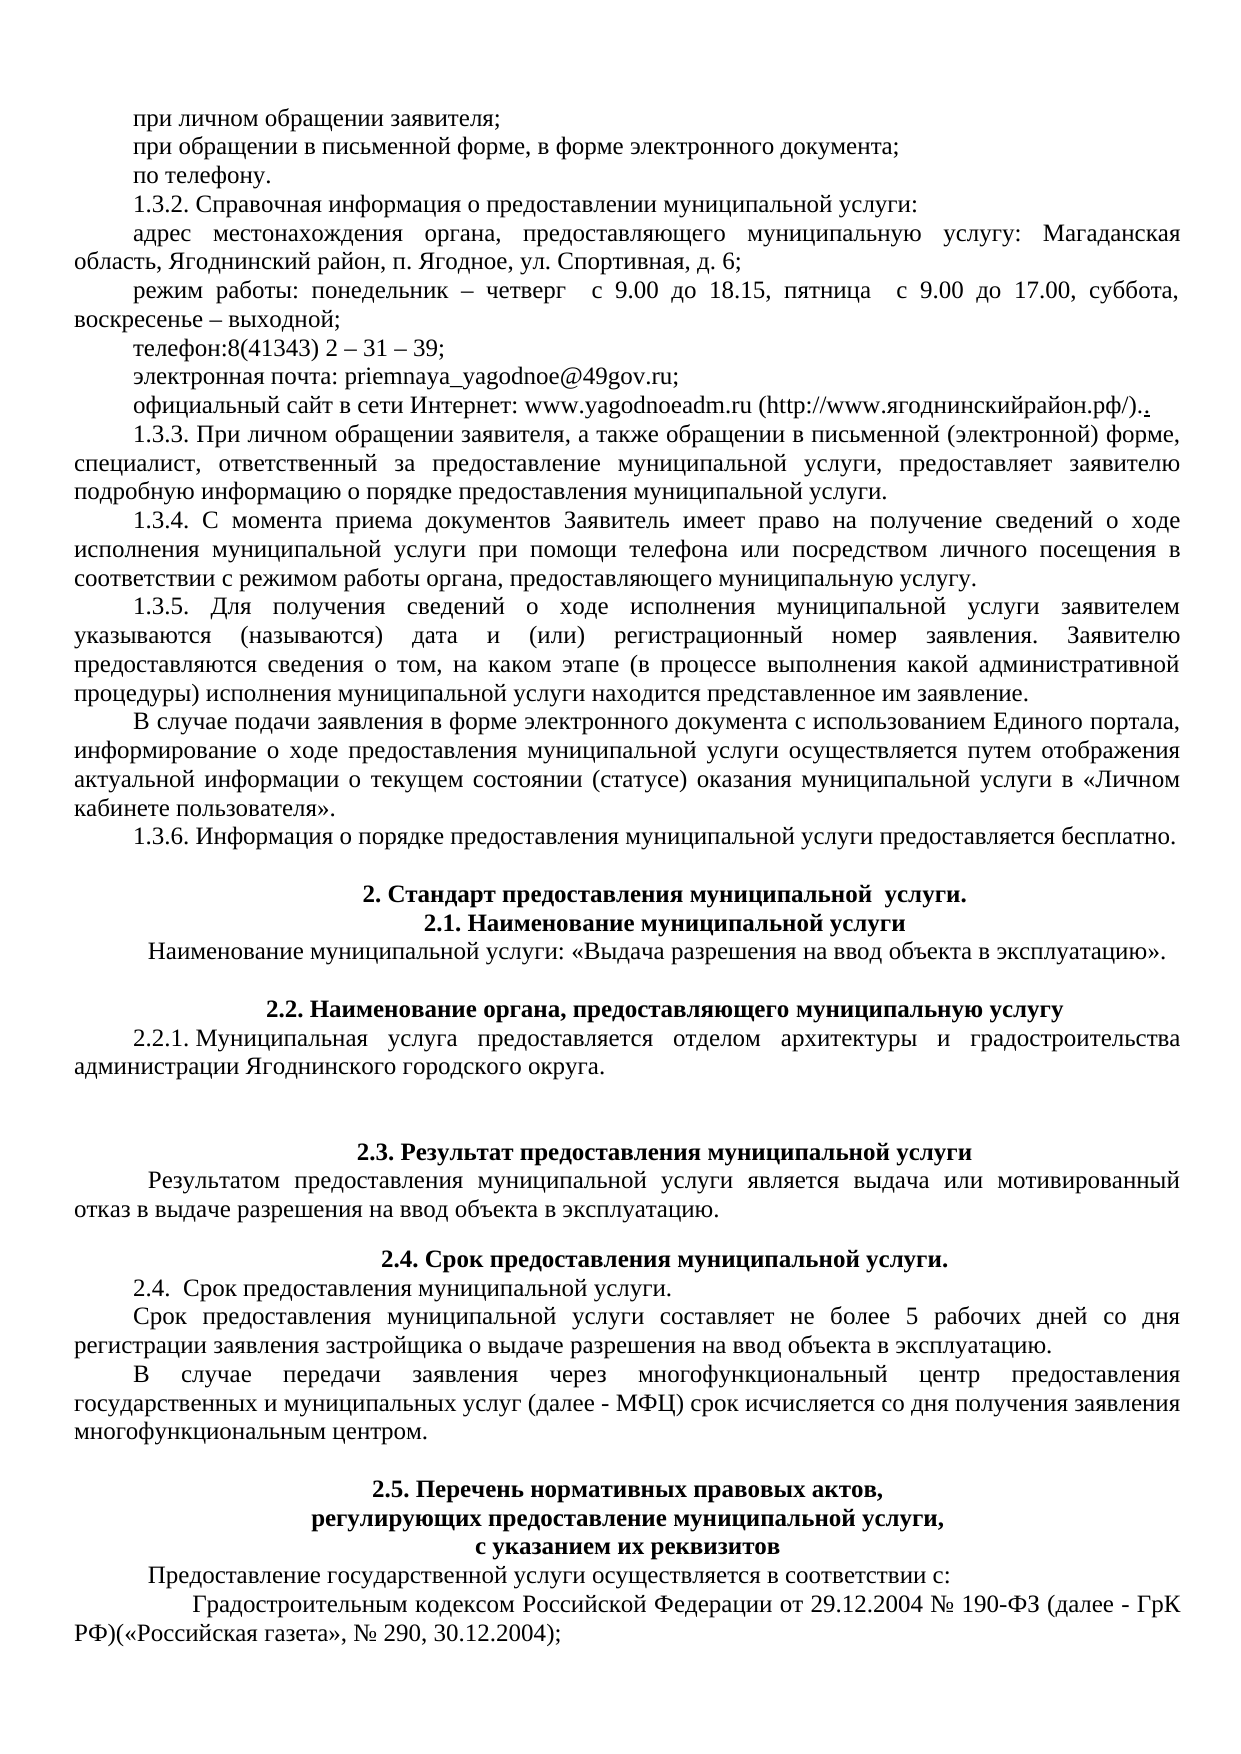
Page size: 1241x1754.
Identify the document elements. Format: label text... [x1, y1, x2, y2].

text В случае подачи заявления в форме электронного документа с использованием Единого портала, информирование о ходе предоставления муниципальной услуги осуществляется путем отображения актуальной информации о текущем состоянии (статусе) оказания муниципальной услуги в «Личном кабинете пользователя». [74, 706, 1181, 821]
text 1.3.3. При личном обращении заявителя, а также обращении в письменной (электронной) форме, специалист, ответственный за предоставление муниципальной услуги, предоставляет заявителю подробную информацию о порядке предоставления муниципальной услуги. [74, 419, 1181, 505]
text В случае передачи заявления через многофункциональный центр предоставления государственных и муниципальных услуг (далее - МФЦ) срок исчисляется со дня получения заявления многофункциональным центром. [74, 1359, 1181, 1445]
text 1.3.6. Информация о порядке предоставления муниципальной услуги предоставляется бесплатно. [74, 821, 1181, 850]
text 1.3.5. Для получения сведений о ходе исполнения муниципальной услуги заявителем указываются (называются) дата и (или) регистрационный номер заявления. Заявителю предоставляются сведения о том, на каком этапе (в процессе выполнения какой административной процедуры) исполнения муниципальной услуги находится представленное им заявление. [74, 591, 1181, 706]
text электронная почта: priemnaya_yagodnoe@49gov.ru; [74, 361, 1181, 390]
list при личном обращении заявителя; [74, 103, 1181, 131]
text 1.3.4. С момента приема документов Заявитель имеет право на получение сведений о ходе исполнения муниципальной услуги при помощи телефона или посредством личного посещения в соответствии с режимом работы органа, предоставляющего муниципальную услугу. [74, 505, 1181, 591]
text 2.4. Срок предоставления муниципальной услуги. [74, 1244, 1181, 1273]
text Наименование муниципальной услуги: «Выдача разрешения на ввод объекта в эксплуатацию». [74, 936, 1181, 965]
list по телефону. [74, 160, 1181, 189]
text 2.1. Наименование муниципальной услуги [74, 908, 1181, 936]
text официальный сайт в сети Интернет: www.yagodnoeadm.ru (http://www.ягоднинскийрайон.рф/).. [74, 390, 1181, 419]
text Градостроительным кодексом Российской Федерации от 29.12.2004 № 190-ФЗ (далее - ГрК РФ)(«Российская газета», № 290, 30.12.2004); [74, 1589, 1181, 1646]
text 2.5. Перечень нормативных правовых актов, [74, 1474, 1181, 1503]
text Предоставление государственной услуги осуществляется в соответствии с: [74, 1560, 1181, 1589]
list при обращении в письменной форме, в форме электронного документа; [74, 131, 1181, 160]
text 2. Стандарт предоставления муниципальной услуги. [74, 879, 1181, 908]
text Результатом предоставления муниципальной услуги является выдача или мотивированный отказ в выдаче разрешения на ввод объекта в эксплуатацию. [74, 1166, 1181, 1223]
text телефон:8(41343) 2 – 31 – 39; [74, 333, 1181, 361]
text 1.3.2. Справочная информация о предоставлении муниципальной услуги: [74, 189, 1181, 218]
text режим работы: понедельник – четверг с 9.00 до 18.15, пятница с 9.00 до 17.00, суббота, воскресенье – выходной; [74, 275, 1181, 333]
text адрес местонахождения органа, предоставляющего муниципальную услугу: Магаданская область, Ягоднинский район, п. Ягодное, ул. Спортивная, д. 6; [74, 218, 1181, 275]
text 2.2. Наименование органа, предоставляющего муниципальную услугу [74, 994, 1181, 1023]
text Срок предоставления муниципальной услуги составляет не более 5 рабочих дней со дня регистрации заявления застройщика о выдаче разрешения на ввод объекта в эксплуатацию. [74, 1301, 1181, 1359]
text 2.3. Результат предоставления муниципальной услуги [74, 1137, 1181, 1166]
text регулирующих предоставление муниципальной услуги, [74, 1503, 1181, 1531]
text 2.2.1. Муниципальная услуга предоставляется отделом архитектуры и градостроительства администрации Ягоднинского городского округа. [74, 1023, 1181, 1080]
text с указанием их реквизитов [74, 1531, 1181, 1560]
text 2.4. Срок предоставления муниципальной услуги. [74, 1273, 1181, 1301]
